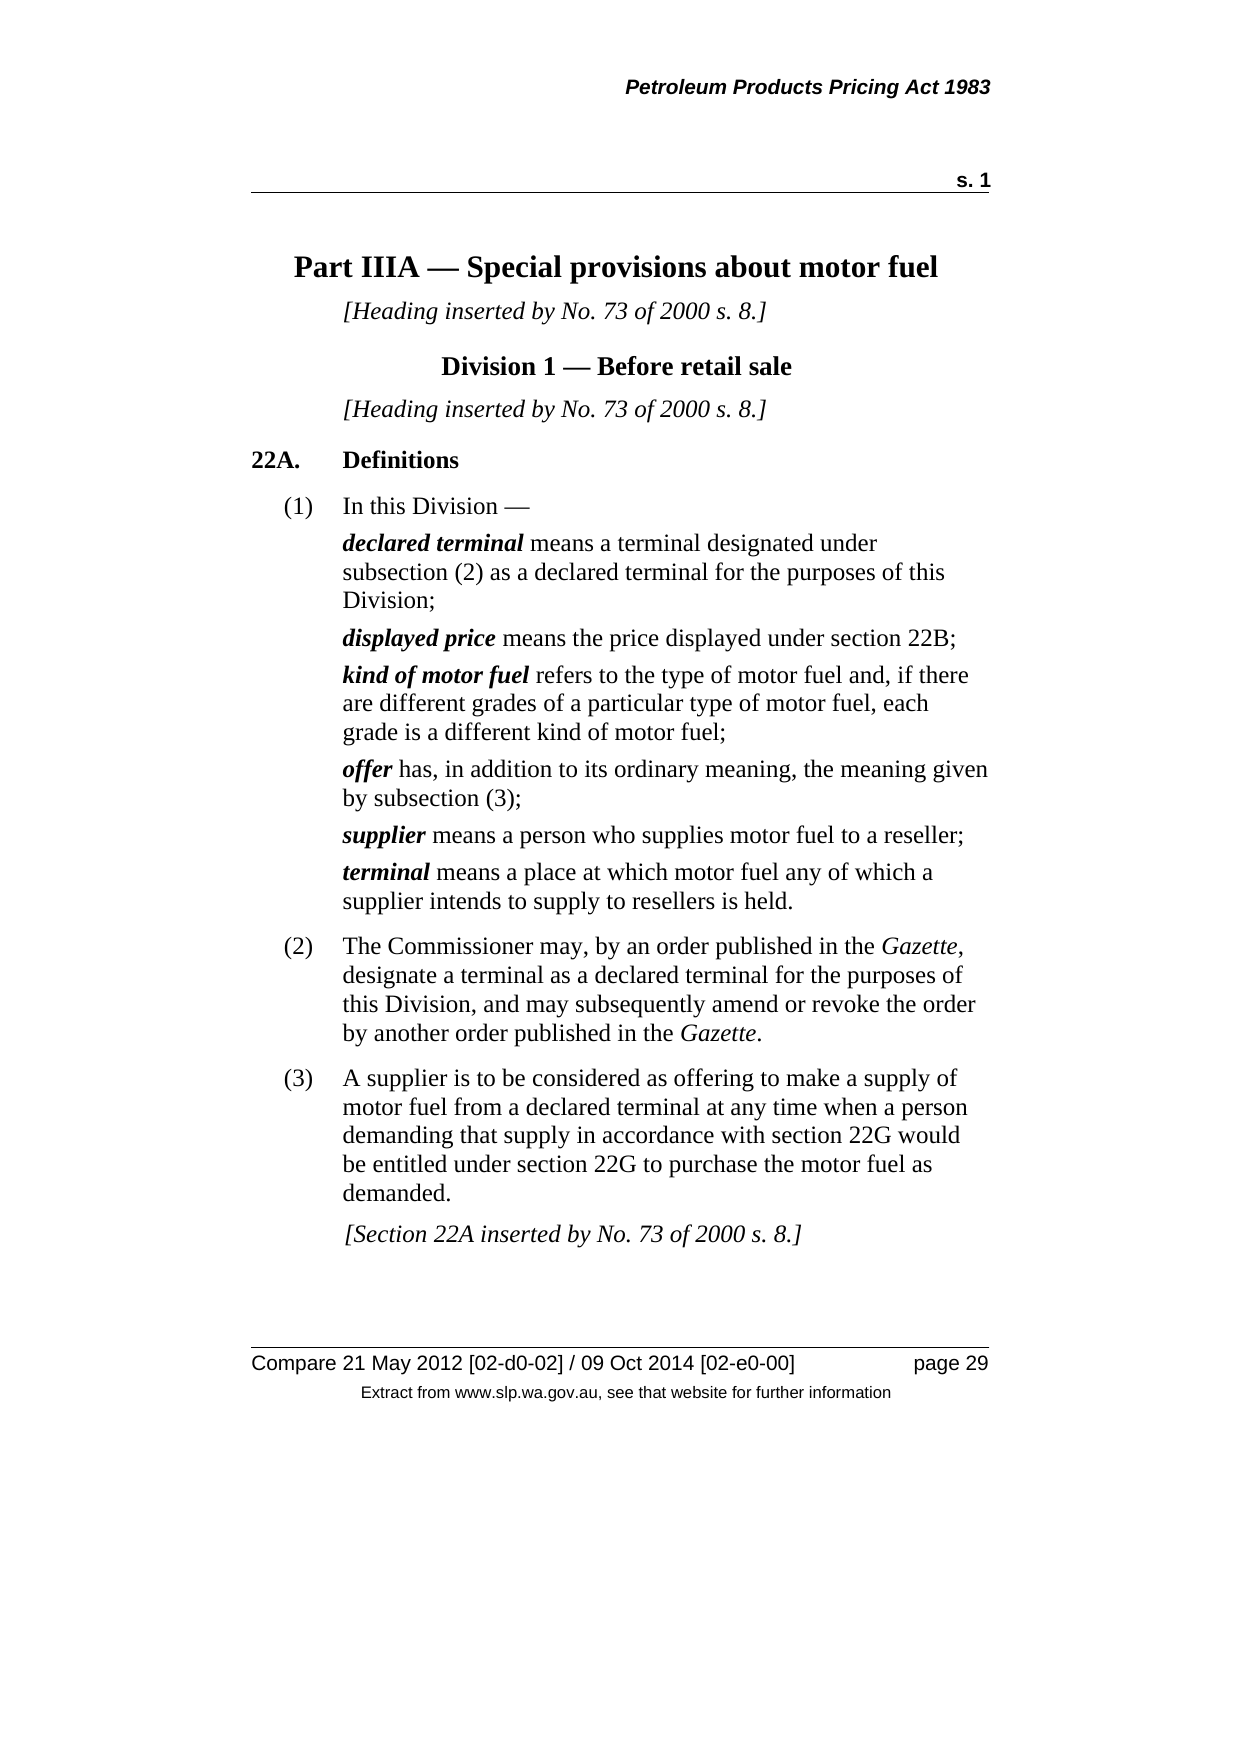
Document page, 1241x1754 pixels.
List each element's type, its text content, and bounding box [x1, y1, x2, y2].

text offer has, in addition to its ordinary meaning, the meaning given by subsection (3); [251, 754, 989, 812]
subtitle Division 1 — Before retail sale [251, 350, 989, 381]
text [Section 22A inserted by No. 73 of 2000 s. 8.] [251, 1219, 989, 1248]
text declared terminal means a terminal designated under subsection (2) as a declared terminal for the purposes of this Division; [251, 528, 989, 614]
text (2) The Commissioner may, by an order published in the Gazette, designate a terminal as a declared terminal for the purposes of this Division, and may subsequently amend or revoke the order by another order published in the Gazette. [251, 931, 989, 1046]
subtitle 22A. Definitions [251, 446, 989, 474]
text kind of motor fuel refers to the type of motor fuel and, if there are different grades of a particular type of motor fuel, each grade is a different kind of motor fuel; [251, 660, 989, 746]
text (3) A supplier is to be considered as offering to make a supply of motor fuel from a declared terminal at any time when a person demanding that supply in accordance with section 22G would be entitled under section 22G to purchase the motor fuel as demanded. [251, 1063, 989, 1207]
subtitle Part IIIA — Special provisions about motor fuel [251, 248, 989, 284]
text (1) In this Division — [251, 491, 989, 520]
text supplier means a person who supplies motor fuel to a reseller; [251, 820, 989, 849]
subtitle [Heading inserted by No. 73 of 2000 s. 8.] [252, 394, 989, 423]
text displayed price means the price displayed under section 22B; [251, 623, 989, 651]
subtitle [Heading inserted by No. 73 of 2000 s. 8.] [252, 296, 989, 325]
text terminal means a place at which motor fuel any of which a supplier intends to supply to resellers is held. [251, 857, 989, 915]
